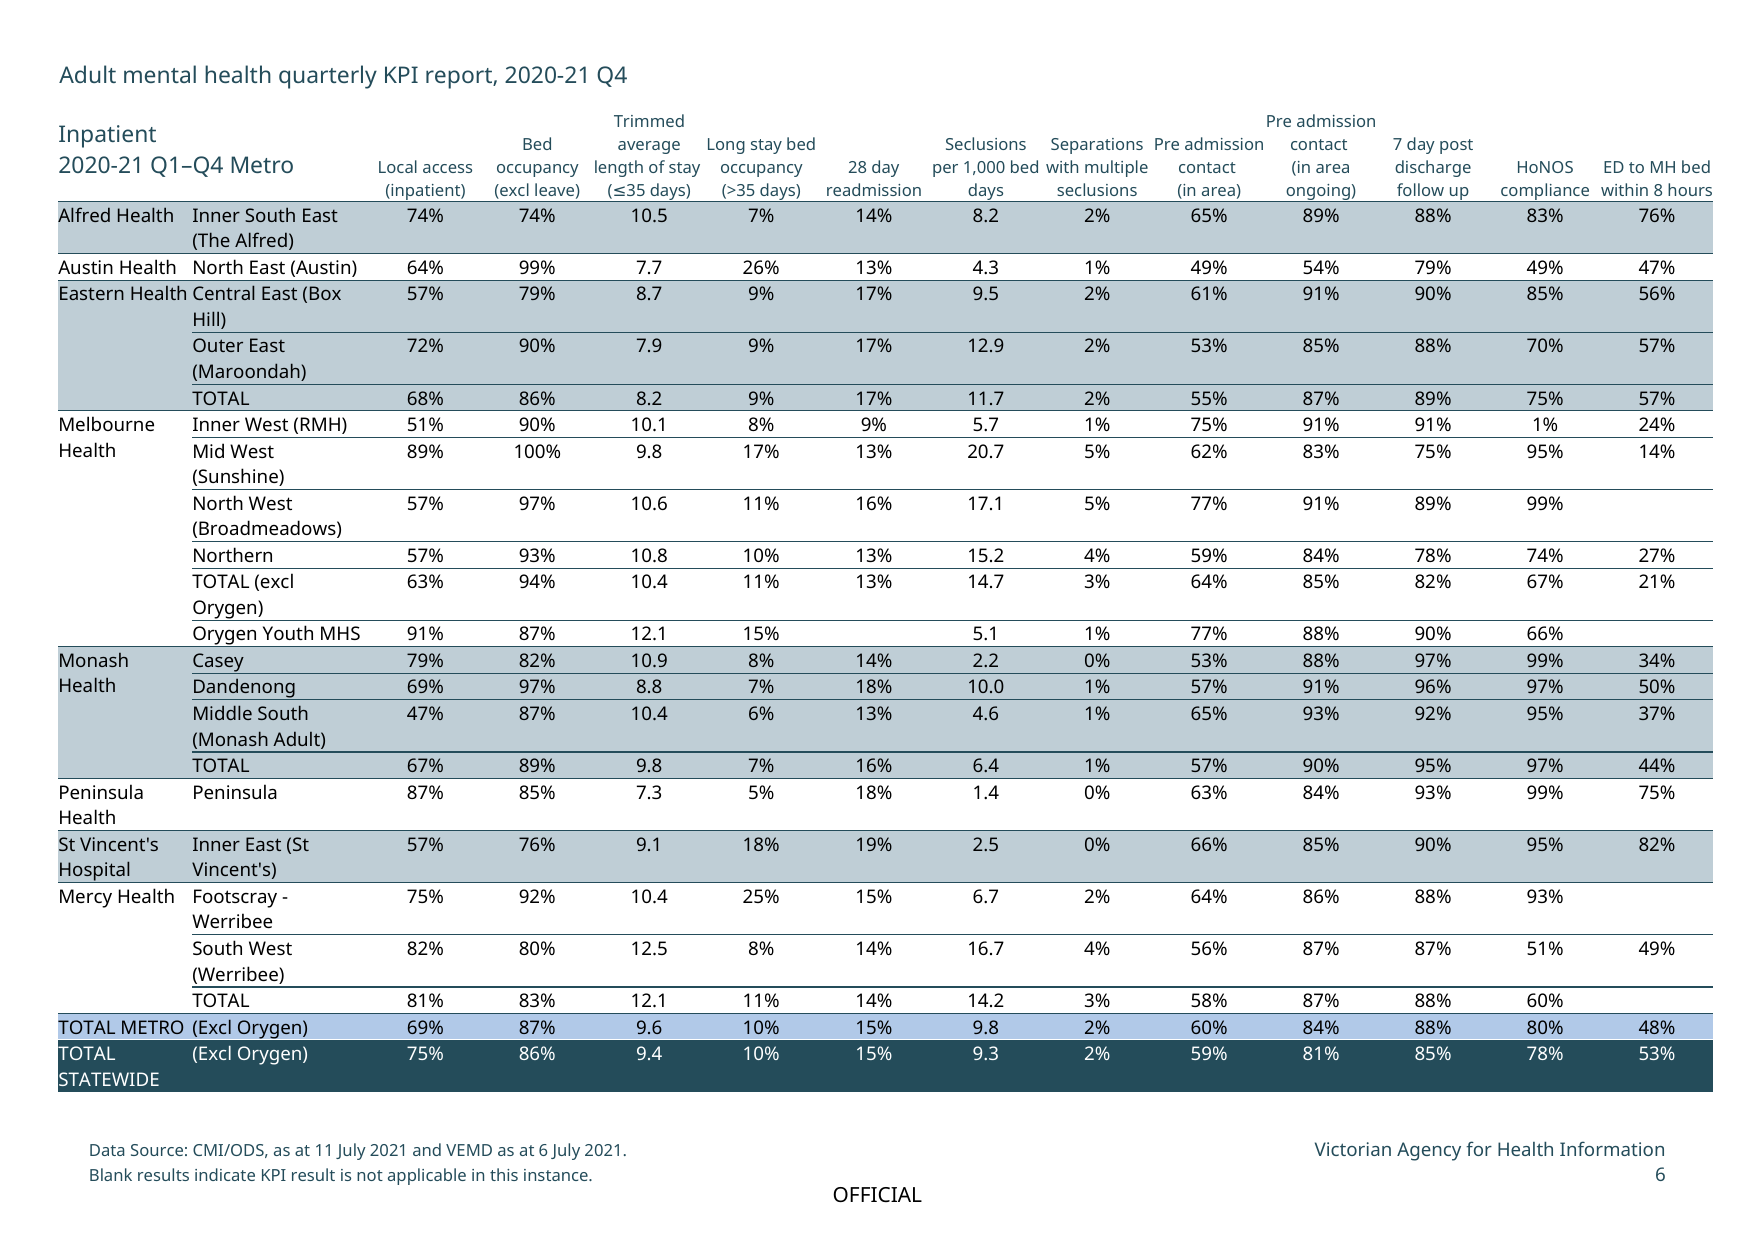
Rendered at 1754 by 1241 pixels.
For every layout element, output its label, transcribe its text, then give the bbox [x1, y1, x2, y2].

table_cell Orygen Youth MHS [192, 621, 369, 646]
table_cell 74% [369, 202, 481, 253]
table_cell 88% [1265, 647, 1377, 673]
table_cell 85% [1265, 831, 1377, 882]
table_cell 65% [1153, 202, 1265, 253]
table_cell 1% [1041, 674, 1153, 699]
table_cell 1% [1041, 411, 1153, 437]
table_cell 60% [1153, 1014, 1265, 1039]
table_header Separations with multiple seclusions [1041, 90, 1153, 201]
table_cell 88% [1377, 883, 1489, 934]
table_cell 88% [1377, 333, 1489, 384]
table_cell 87% [1377, 935, 1489, 986]
table_cell 75% [1153, 411, 1265, 437]
table_cell 97% [1377, 647, 1489, 673]
table_cell TOTAL [192, 753, 369, 778]
table_cell 10% [705, 1014, 817, 1039]
table_cell 97% [481, 490, 593, 541]
table_cell 21% [1601, 569, 1713, 620]
table_cell 20.7 [930, 438, 1041, 489]
table_cell Footscray - Werribee [192, 883, 369, 934]
table_cell 64% [369, 254, 481, 279]
table_cell 8.8 [593, 674, 705, 699]
table_cell 67% [369, 753, 481, 778]
table_header ED to MH bed within 8 hours [1601, 90, 1713, 201]
table_cell 48% [1601, 1014, 1713, 1039]
table_cell 90% [1377, 621, 1489, 646]
table_cell 49% [1601, 935, 1713, 986]
table_header Pre admission contact (in area ongoing) [1265, 90, 1377, 201]
table_cell 56% [1601, 281, 1713, 332]
table_cell 90% [1377, 831, 1489, 882]
table_cell 84% [1265, 779, 1377, 830]
table_cell [1601, 490, 1713, 541]
table_cell 2% [1041, 1041, 1153, 1092]
table_cell 10.4 [593, 569, 705, 620]
table_cell 10% [705, 542, 817, 568]
table_cell 8% [705, 935, 817, 986]
table_cell 7% [705, 202, 817, 253]
table_cell 89% [369, 438, 481, 489]
table_cell 69% [369, 1014, 481, 1039]
table_header Local access (inpatient) [369, 90, 481, 201]
table_cell 0% [1041, 779, 1153, 830]
table_cell Inner West (RMH) [192, 411, 369, 437]
table_cell 18% [817, 779, 930, 830]
table_cell 3% [1041, 569, 1153, 620]
table_cell 8% [705, 647, 817, 673]
table_cell 64% [1153, 569, 1265, 620]
table_cell 6.4 [930, 753, 1041, 778]
table_cell 80% [481, 935, 593, 986]
table_cell 1% [1041, 254, 1153, 279]
table_cell 57% [369, 831, 481, 882]
table_cell 5% [705, 779, 817, 830]
table_cell 55% [1153, 385, 1265, 410]
table_cell 91% [1377, 411, 1489, 437]
table_header Pre admission contact (in area) [1153, 90, 1265, 201]
table_cell 9% [705, 281, 817, 332]
table_cell 78% [1489, 1041, 1601, 1092]
table_cell 75% [1489, 385, 1601, 410]
table_cell Inner East (St Vincent's) [192, 831, 369, 882]
table_cell 58% [1153, 988, 1265, 1013]
table_cell 10% [705, 1041, 817, 1092]
table_cell 1% [1489, 411, 1601, 437]
table_cell 90% [481, 333, 593, 384]
table_cell 4% [1041, 542, 1153, 568]
table_cell 63% [1153, 779, 1265, 830]
table_header 28 day readmission [817, 90, 930, 201]
table_cell 14.2 [930, 988, 1041, 1013]
table_cell South West (Werribee) [192, 935, 369, 986]
table_cell 81% [1265, 1041, 1377, 1092]
table_cell 11% [705, 988, 817, 1013]
table_cell 57% [1601, 333, 1713, 384]
table_cell 99% [1489, 647, 1601, 673]
table_cell North West (Broadmeadows) [192, 490, 369, 541]
table_cell Northern [192, 542, 369, 568]
table_cell 83% [1265, 438, 1377, 489]
table_cell 7.3 [593, 779, 705, 830]
table_cell 17% [817, 333, 930, 384]
table_cell 13% [817, 438, 930, 489]
table_cell 7.9 [593, 333, 705, 384]
table_cell 86% [1265, 883, 1377, 934]
table_cell 9% [705, 385, 817, 410]
table_cell Casey [192, 647, 369, 673]
table_cell 69% [369, 674, 481, 699]
table_cell 2.5 [930, 831, 1041, 882]
table_cell 17% [817, 281, 930, 332]
table_cell 8.7 [593, 281, 705, 332]
table_cell 78% [1377, 542, 1489, 568]
table_cell 10.0 [930, 674, 1041, 699]
table_cell 75% [369, 1041, 481, 1092]
table_cell 100% [481, 438, 593, 489]
table_cell 66% [1489, 621, 1601, 646]
table_cell 15.2 [930, 542, 1041, 568]
table_cell 86% [481, 1041, 593, 1092]
table_cell 99% [481, 254, 593, 279]
table_cell Mid West (Sunshine) [192, 438, 369, 489]
table_cell Peninsula Health [58, 779, 192, 830]
table_cell 47% [1601, 254, 1713, 279]
table_cell 89% [481, 753, 593, 778]
table_cell Melbourne Health [58, 411, 192, 646]
table_cell 92% [1377, 700, 1489, 751]
table_cell Peninsula [192, 779, 369, 830]
table_cell 57% [1601, 385, 1713, 410]
table_cell 15% [705, 621, 817, 646]
table_cell 86% [481, 385, 593, 410]
table_header Trimmed average length of stay (≤35 days) [593, 90, 705, 201]
table_cell 97% [481, 674, 593, 699]
table_cell 4.6 [930, 700, 1041, 751]
table_cell 93% [481, 542, 593, 568]
table_cell TOTAL [192, 988, 369, 1013]
table_cell 82% [1601, 831, 1713, 882]
table_cell 79% [369, 647, 481, 673]
table_header 7 day post discharge follow up [1377, 90, 1489, 201]
table_cell [1601, 883, 1713, 934]
table_cell 47% [369, 700, 481, 751]
table_cell 85% [1377, 1041, 1489, 1092]
table_cell Central East (Box Hill) [192, 281, 369, 332]
table_cell 9.5 [930, 281, 1041, 332]
table_cell 9.8 [593, 753, 705, 778]
table_cell 53% [1153, 333, 1265, 384]
table_cell 5.1 [930, 621, 1041, 646]
table_cell 16% [817, 490, 930, 541]
table_cell 94% [481, 569, 593, 620]
table_cell 85% [1265, 333, 1377, 384]
table_cell Inner South East (The Alfred) [192, 202, 369, 253]
table_cell 5% [1041, 490, 1153, 541]
table_cell 4% [1041, 935, 1153, 986]
table_cell 57% [369, 281, 481, 332]
table_cell 10.5 [593, 202, 705, 253]
table_cell 8% [705, 411, 817, 437]
table_cell 87% [369, 779, 481, 830]
table_cell 90% [481, 411, 593, 437]
table_cell 2% [1041, 281, 1153, 332]
table_cell 14% [1601, 438, 1713, 489]
table_cell 14% [817, 935, 930, 986]
table_cell 9.3 [930, 1041, 1041, 1092]
table_cell 53% [1601, 1041, 1713, 1092]
table_cell 50% [1601, 674, 1713, 699]
table_cell 9.1 [593, 831, 705, 882]
table_cell 77% [1153, 621, 1265, 646]
table_cell Alfred Health [58, 202, 192, 253]
table_cell 2% [1041, 883, 1153, 934]
table_cell 74% [481, 202, 593, 253]
table_cell 9% [817, 411, 930, 437]
table_cell 72% [369, 333, 481, 384]
table_cell 91% [369, 621, 481, 646]
table_cell 12.1 [593, 988, 705, 1013]
table_cell 27% [1601, 542, 1713, 568]
table_cell 10.9 [593, 647, 705, 673]
table_cell 9.8 [593, 438, 705, 489]
table_cell 1.4 [930, 779, 1041, 830]
table_cell North East (Austin) [192, 254, 369, 279]
table_cell Outer East (Maroondah) [192, 333, 369, 384]
table_cell 87% [481, 621, 593, 646]
table_cell 13% [817, 254, 930, 279]
table_cell 14% [817, 202, 930, 253]
table_cell 14% [817, 988, 930, 1013]
table_cell 10.8 [593, 542, 705, 568]
table_cell 82% [369, 935, 481, 986]
table_cell TOTAL STATEWIDE [58, 1041, 192, 1092]
table_cell 84% [1265, 542, 1377, 568]
table_cell 93% [1489, 883, 1601, 934]
table_cell 87% [1265, 935, 1377, 986]
table_cell 85% [1265, 569, 1377, 620]
table_cell 76% [481, 831, 593, 882]
table_cell 0% [1041, 831, 1153, 882]
table_cell 75% [1377, 438, 1489, 489]
table_cell 10.4 [593, 883, 705, 934]
table_cell 25% [705, 883, 817, 934]
table_cell 95% [1489, 700, 1601, 751]
table_cell 12.1 [593, 621, 705, 646]
table_cell 91% [1265, 411, 1377, 437]
table_cell 2% [1041, 385, 1153, 410]
table_cell 9% [705, 333, 817, 384]
table_cell 59% [1153, 1041, 1265, 1092]
table_cell Mercy Health [58, 883, 192, 1013]
table_cell 57% [1153, 753, 1265, 778]
table_cell 2% [1041, 1014, 1153, 1039]
table_cell 91% [1265, 674, 1377, 699]
table_cell 60% [1489, 988, 1601, 1013]
table_cell 8.2 [593, 385, 705, 410]
table_cell 83% [481, 988, 593, 1013]
table_cell 70% [1489, 333, 1601, 384]
table_cell 67% [1489, 569, 1601, 620]
table_cell 96% [1377, 674, 1489, 699]
table_cell 97% [1489, 753, 1601, 778]
table_cell Austin Health [58, 254, 192, 279]
table_cell Dandenong [192, 674, 369, 699]
table_cell 87% [481, 1014, 593, 1039]
table_cell 76% [1601, 202, 1713, 253]
table_cell 66% [1153, 831, 1265, 882]
table_cell TOTAL [192, 385, 369, 410]
table_cell 53% [1153, 647, 1265, 673]
table_cell 17.1 [930, 490, 1041, 541]
table_cell (Excl Orygen) [192, 1014, 369, 1039]
table_cell 95% [1489, 831, 1601, 882]
table_cell 57% [369, 542, 481, 568]
table_cell 18% [705, 831, 817, 882]
table_cell 4.3 [930, 254, 1041, 279]
table_cell 82% [1377, 569, 1489, 620]
table_cell [1601, 621, 1713, 646]
table_cell 16.7 [930, 935, 1041, 986]
table_cell [1601, 988, 1713, 1013]
table_cell 6.7 [930, 883, 1041, 934]
table_cell 75% [369, 883, 481, 934]
table_cell 10.1 [593, 411, 705, 437]
table_cell 11% [705, 569, 817, 620]
table_cell 64% [1153, 883, 1265, 934]
table_cell St Vincent's Hospital [58, 831, 192, 882]
table_cell 0% [1041, 647, 1153, 673]
table_cell 83% [1489, 202, 1601, 253]
table_cell 37% [1601, 700, 1713, 751]
table_cell 62% [1153, 438, 1265, 489]
table_cell 9.4 [593, 1041, 705, 1092]
table_cell [817, 621, 930, 646]
table_cell 12.9 [930, 333, 1041, 384]
table_cell 88% [1377, 202, 1489, 253]
table_cell 16% [817, 753, 930, 778]
table_cell 61% [1153, 281, 1265, 332]
table_cell 91% [1265, 281, 1377, 332]
table_cell 51% [369, 411, 481, 437]
table_cell 14% [817, 647, 930, 673]
table_cell 88% [1265, 621, 1377, 646]
table_cell 87% [481, 700, 593, 751]
table_cell 84% [1265, 1014, 1377, 1039]
table_cell 9.6 [593, 1014, 705, 1039]
table_cell 19% [817, 831, 930, 882]
table_cell 49% [1153, 254, 1265, 279]
table_cell 97% [1489, 674, 1601, 699]
table_cell 17% [705, 438, 817, 489]
table_cell Monash Health [58, 647, 192, 778]
table_cell 7% [705, 674, 817, 699]
table_header Seclusions per 1,000 bed days [930, 90, 1041, 201]
table_cell 95% [1377, 753, 1489, 778]
table_cell 49% [1489, 254, 1601, 279]
table_cell 63% [369, 569, 481, 620]
table_cell 2% [1041, 202, 1153, 253]
table_cell 2% [1041, 333, 1153, 384]
table_cell 18% [817, 674, 930, 699]
table_cell 90% [1265, 753, 1377, 778]
table_cell 89% [1265, 202, 1377, 253]
table_cell 15% [817, 1041, 930, 1092]
table_cell 1% [1041, 753, 1153, 778]
table_cell 11.7 [930, 385, 1041, 410]
table_cell 2.2 [930, 647, 1041, 673]
table_cell 99% [1489, 490, 1601, 541]
table_cell 15% [817, 883, 930, 934]
table_cell 65% [1153, 700, 1265, 751]
table_cell 99% [1489, 779, 1601, 830]
table_cell 17% [817, 385, 930, 410]
table_cell 12.5 [593, 935, 705, 986]
table_cell 9.8 [930, 1014, 1041, 1039]
table_cell Middle South (Monash Adult) [192, 700, 369, 751]
table_cell 59% [1153, 542, 1265, 568]
table_cell 77% [1153, 490, 1265, 541]
table_cell 89% [1377, 385, 1489, 410]
table_cell 87% [1265, 988, 1377, 1013]
table_cell 93% [1265, 700, 1377, 751]
table_cell 13% [817, 542, 930, 568]
table_header Long stay bed occupancy (>35 days) [705, 90, 817, 201]
table_cell 15% [817, 1014, 930, 1039]
table_cell 54% [1265, 254, 1377, 279]
table_cell 85% [481, 779, 593, 830]
table_cell 56% [1153, 935, 1265, 986]
table_cell 90% [1377, 281, 1489, 332]
table_cell 85% [1489, 281, 1601, 332]
table_cell 1% [1041, 700, 1153, 751]
table_cell 51% [1489, 935, 1601, 986]
table_cell 7.7 [593, 254, 705, 279]
table_cell 13% [817, 569, 930, 620]
table_cell Eastern Health [58, 281, 192, 410]
table_cell TOTAL (excl Orygen) [192, 569, 369, 620]
table_cell 74% [1489, 542, 1601, 568]
table_cell 11% [705, 490, 817, 541]
table_cell 5.7 [930, 411, 1041, 437]
table_cell 24% [1601, 411, 1713, 437]
table_cell 87% [1265, 385, 1377, 410]
table_cell 88% [1377, 988, 1489, 1013]
table_cell 57% [369, 490, 481, 541]
table_cell 92% [481, 883, 593, 934]
table_cell 3% [1041, 988, 1153, 1013]
table_cell 10.4 [593, 700, 705, 751]
table_cell 88% [1377, 1014, 1489, 1039]
table_cell 5% [1041, 438, 1153, 489]
table_cell 93% [1377, 779, 1489, 830]
table_cell 91% [1265, 490, 1377, 541]
table_cell 89% [1377, 490, 1489, 541]
table_cell 1% [1041, 621, 1153, 646]
table_cell 79% [1377, 254, 1489, 279]
table_cell TOTAL METRO [58, 1014, 192, 1039]
table_cell 81% [369, 988, 481, 1013]
table_cell 14.7 [930, 569, 1041, 620]
table_cell 75% [1601, 779, 1713, 830]
table_cell 6% [705, 700, 817, 751]
table_cell 34% [1601, 647, 1713, 673]
table_cell 26% [705, 254, 817, 279]
table_cell 79% [481, 281, 593, 332]
table_cell 95% [1489, 438, 1601, 489]
table_cell 7% [705, 753, 817, 778]
table_cell 57% [1153, 674, 1265, 699]
table_cell 13% [817, 700, 930, 751]
table_cell 8.2 [930, 202, 1041, 253]
table_cell 82% [481, 647, 593, 673]
table_header Inpatient 2020-21 Q1–Q4 Metro [58, 90, 369, 201]
table_cell 68% [369, 385, 481, 410]
table_cell 44% [1601, 753, 1713, 778]
table_cell 80% [1489, 1014, 1601, 1039]
table_header Bed occupancy (excl leave) [481, 90, 593, 201]
table_cell 10.6 [593, 490, 705, 541]
table_header HoNOS compliance [1489, 90, 1601, 201]
table_cell (Excl Orygen) [192, 1041, 369, 1092]
